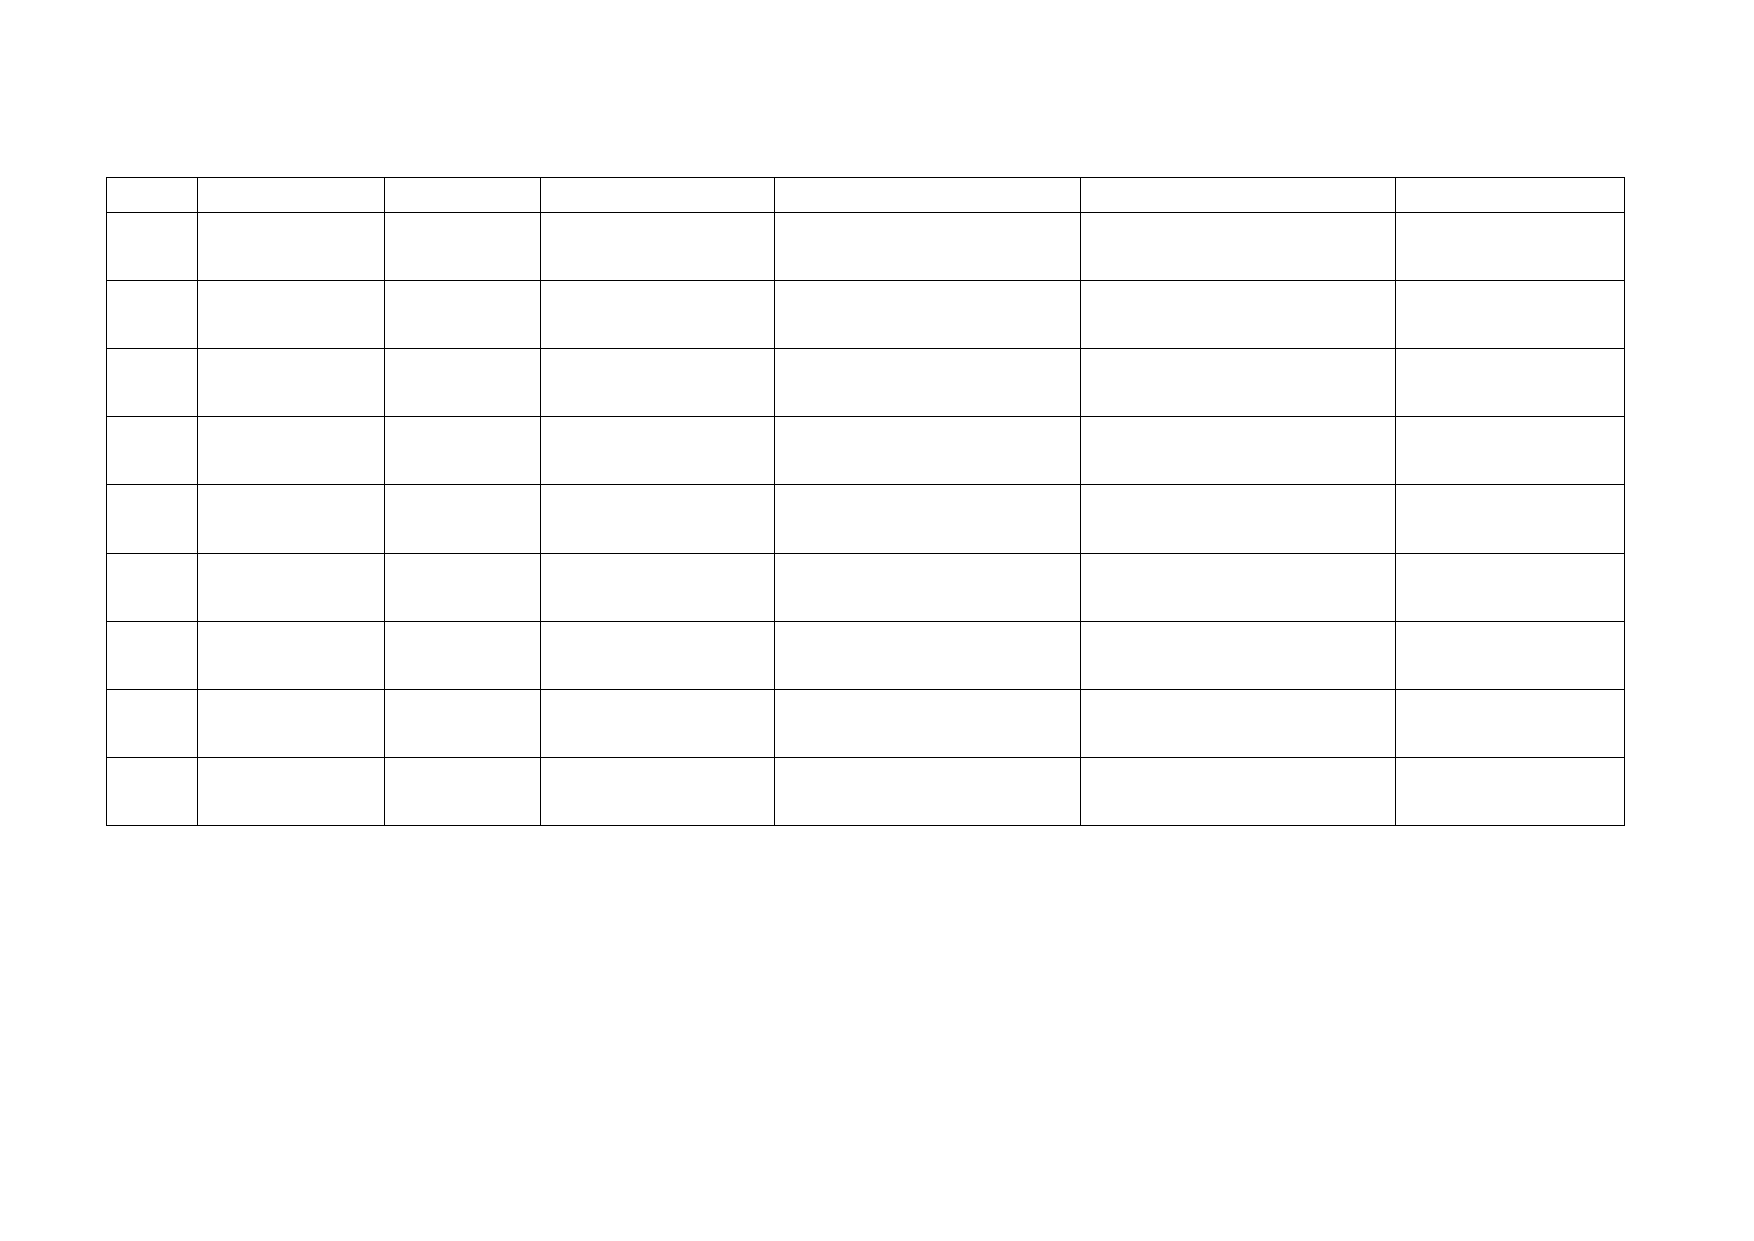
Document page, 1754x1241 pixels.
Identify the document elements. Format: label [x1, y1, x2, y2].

table_cell [385, 485, 540, 552]
table_cell [775, 213, 1080, 280]
table_cell [541, 417, 774, 484]
table_cell [107, 178, 197, 212]
table_cell [107, 349, 197, 416]
table_cell [775, 690, 1080, 757]
table_cell [107, 281, 197, 348]
table_cell [541, 281, 774, 348]
table_cell [198, 554, 384, 621]
table_cell [107, 213, 197, 280]
table_cell [385, 690, 540, 757]
table_cell [385, 554, 540, 621]
table_cell [1081, 485, 1395, 552]
table_cell [107, 758, 197, 825]
table_cell [385, 417, 540, 484]
table_cell [198, 281, 384, 348]
table_cell [198, 213, 384, 280]
table_cell [541, 758, 774, 825]
table_cell [775, 485, 1080, 552]
table_cell [107, 690, 197, 757]
table_cell [775, 349, 1080, 416]
table_cell [775, 758, 1080, 825]
table_cell [1396, 349, 1624, 416]
table_cell [1081, 178, 1395, 212]
table_cell [1396, 485, 1624, 552]
table_cell [775, 622, 1080, 689]
table_cell [1081, 554, 1395, 621]
table_cell [1396, 417, 1624, 484]
table_cell [1081, 758, 1395, 825]
table_cell [1081, 622, 1395, 689]
table_cell [385, 281, 540, 348]
table_cell [385, 622, 540, 689]
table_cell [198, 758, 384, 825]
table_cell [1081, 213, 1395, 280]
table_cell [775, 554, 1080, 621]
table_cell [1081, 417, 1395, 484]
table_cell [385, 349, 540, 416]
table_cell [541, 213, 774, 280]
table_cell [1396, 690, 1624, 757]
table_cell [198, 622, 384, 689]
table_cell [107, 485, 197, 552]
table_cell [541, 485, 774, 552]
table_cell [1081, 690, 1395, 757]
table_cell [198, 417, 384, 484]
table_cell [775, 417, 1080, 484]
table_cell [107, 554, 197, 621]
table_cell [385, 178, 540, 212]
table_cell [385, 213, 540, 280]
table_cell [198, 178, 384, 212]
table_cell [1396, 281, 1624, 348]
table_cell [541, 178, 774, 212]
table_cell [1081, 349, 1395, 416]
table_cell [107, 622, 197, 689]
table_cell [775, 178, 1080, 212]
table_cell [385, 758, 540, 825]
table_cell [541, 690, 774, 757]
table_cell [107, 417, 197, 484]
table_cell [198, 690, 384, 757]
table_cell [541, 622, 774, 689]
table_cell [1081, 281, 1395, 348]
table_cell [1396, 554, 1624, 621]
table_cell [1396, 758, 1624, 825]
table_cell [541, 349, 774, 416]
table_cell [1396, 178, 1624, 212]
table_cell [1396, 213, 1624, 280]
table_cell [541, 554, 774, 621]
table_cell [775, 281, 1080, 348]
table_cell [1396, 622, 1624, 689]
table_cell [198, 485, 384, 552]
table_cell [198, 349, 384, 416]
